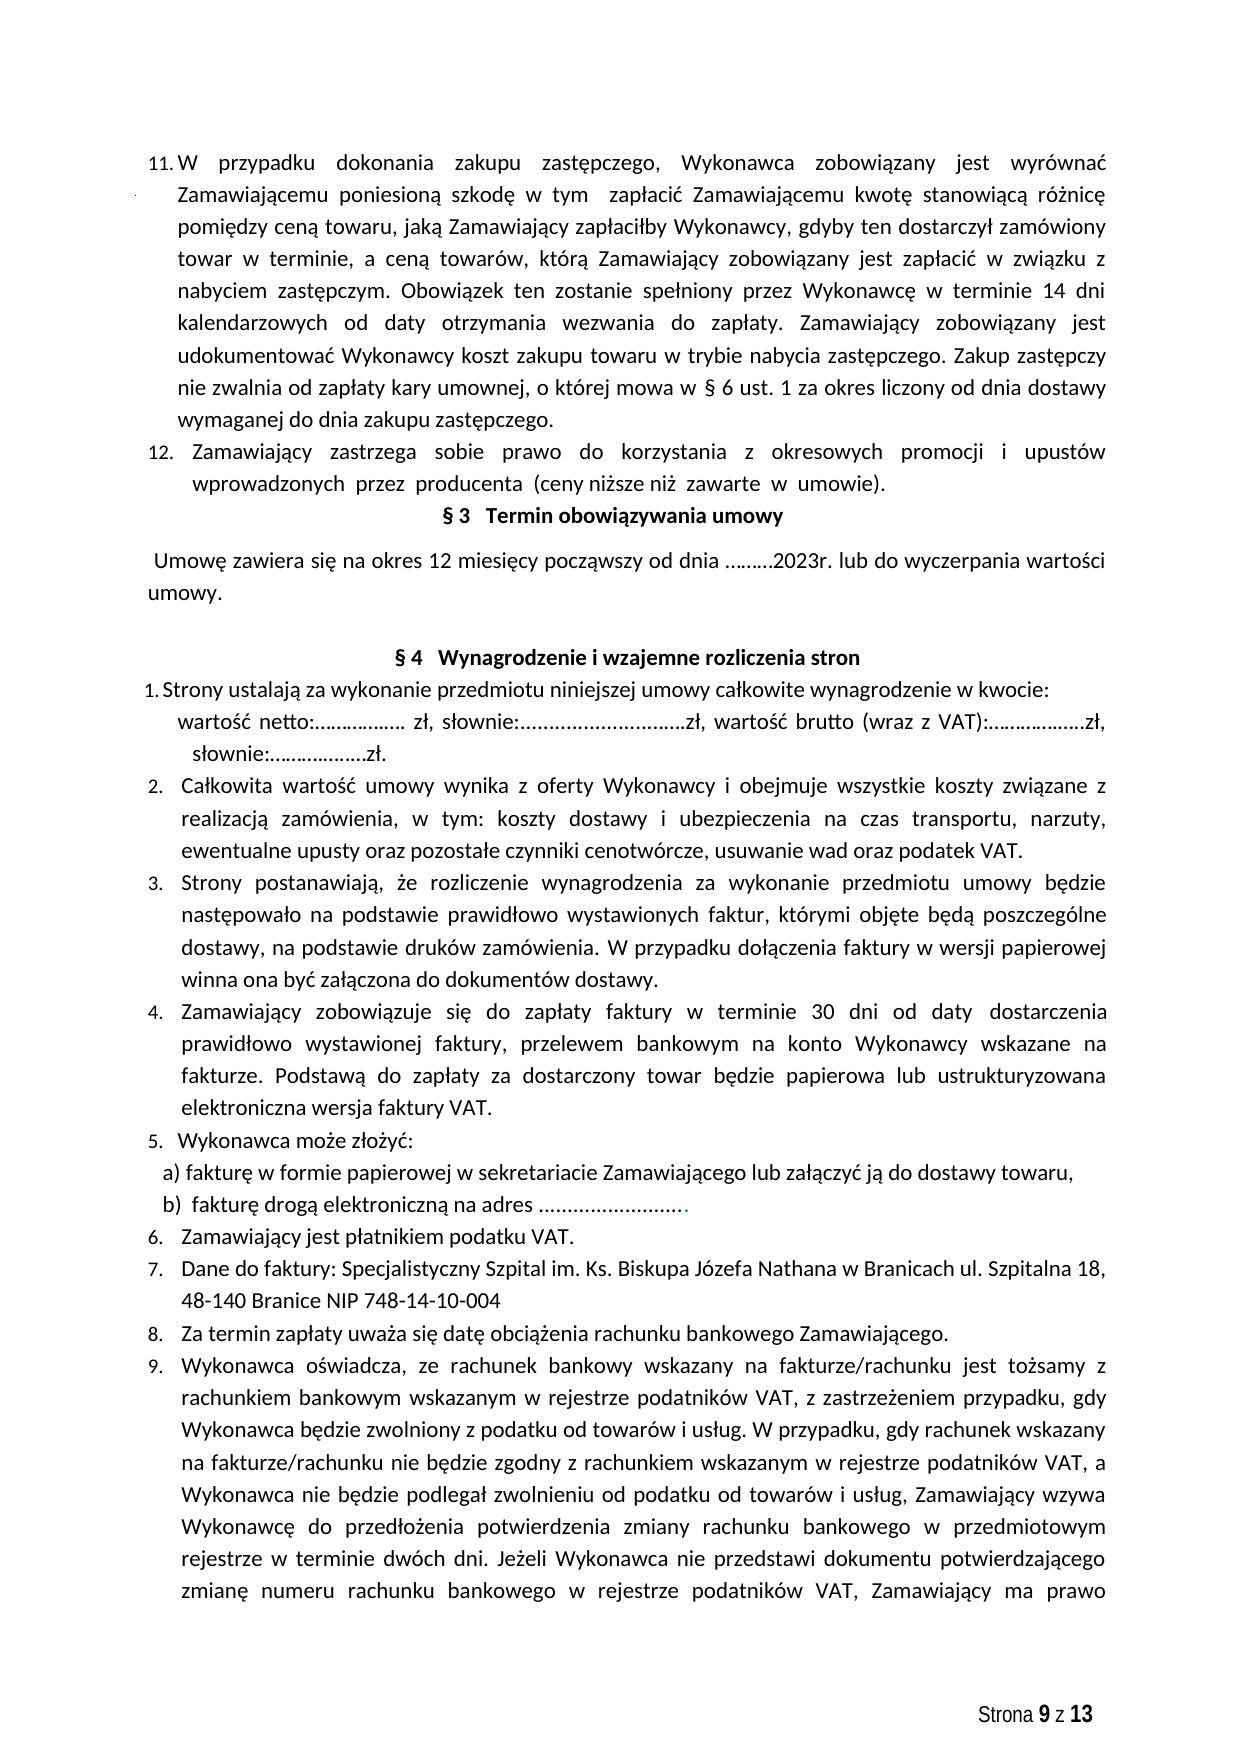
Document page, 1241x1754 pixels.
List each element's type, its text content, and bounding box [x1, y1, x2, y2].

list Zamawiający jest płatnikiem podatku VAT. [148, 1222, 1107, 1250]
list W przypadku dokonania zakupu zastępczego, Wykonawca zobowiązany jest wyrównać Zamawiającemu poniesioną szkodę w tym zapłacić Zamawiającemu kwotę stanowiącą różnicę pomiędzy ceną towaru, jaką Zamawiający zapłaciłby Wykonawcy, gdyby ten dostarczył zamówiony towar w terminie, a ceną towarów, którą Zamawiający zobowiązany jest zapłacić w związku z nabyciem zastępczym. Obowiązek ten zostanie spełniony przez Wykonawcę w terminie 14 dni kalendarzowych od daty otrzymania wezwania do zapłaty. Zamawiający zobowiązany jest udokumentować Wykonawcy koszt zakupu towaru w trybie nabycia zastępczego. Zakup zastępczy nie zwalnia od zapłaty kary umownej, o której mowa w § 6 ust. 1 za okres liczony od dnia dostawy wymaganej do dnia zakupu zastępczego. [148, 148, 1107, 433]
list Zamawiający zobowiązuje się do zapłaty faktury w terminie 30 dni od daty dostarczenia prawidłowo wystawionej faktury, przelewem bankowym na konto Wykonawcy wskazane na fakturze. Podstawą do zapłaty za dostarczony towar będzie papierowa lub ustrukturyzowana elektroniczna wersja faktury VAT. [148, 997, 1107, 1122]
list Zamawiający zastrzega sobie prawo do korzystania z okresowych promocji i upustów wprowadzonych przez producenta (ceny niższe niż zawarte w umowie). [148, 437, 1107, 497]
list Całkowita wartość umowy wynika z oferty Wykonawcy i obejmuje wszystkie koszty związane z realizacją zamówienia, w tym: koszty dostawy i ubezpieczenia na czas transportu, narzuty, ewentualne upusty oraz pozostałe czynniki cenotwórcze, usuwanie wad oraz podatek VAT. [148, 772, 1107, 864]
text Umowę zawiera się na okres 12 miesięcy począwszy od dnia ………2023r. lub do wyczerpania wartości umowy. [148, 546, 1107, 607]
text b) fakturę drogą elektroniczną na adres .......................... [162, 1190, 1107, 1218]
text wartość netto:………….…. zł, słownie:.........................….zł, wartość brutto (wraz z VAT):………….…..zł, słownie:……….…..…zł. [177, 707, 1107, 767]
list Strony postanawiają, że rozliczenie wynagrodzenia za wykonanie przedmiotu umowy będzie następowało na podstawie prawidłowo wystawionych faktur, którymi objęte będą poszczególne dostawy, na podstawie druków zamówienia. W przypadku dołączenia faktury w wersji papierowej winna ona być załączona do dokumentów dostawy. [148, 868, 1107, 993]
list Dane do faktury: Specjalistyczny Szpital im. Ks. Biskupa Józefa Nathana w Branicach ul. Szpitalna 18, 48-140 Branice NIP 748-14-10-004 [148, 1254, 1107, 1315]
list Za termin zapłaty uważa się datę obciążenia rachunku bankowego Zamawiającego. [148, 1319, 1107, 1347]
list Wykonawca może złożyć: [148, 1126, 1107, 1154]
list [148, 1351, 1107, 1604]
text a) fakturę w formie papierowej w sekretariacie Zamawiającego lub załączyć ją do dostawy towaru, [162, 1158, 1107, 1186]
text § 3 Termin obowiązywania umowy [118, 502, 1107, 530]
list Strony ustalają za wykonanie przedmiotu niniejszej umowy całkowite wynagrodzenie w kwocie: [144, 675, 1107, 703]
text § 4 Wynagrodzenie i wzajemne rozliczenia stron [148, 643, 1107, 671]
